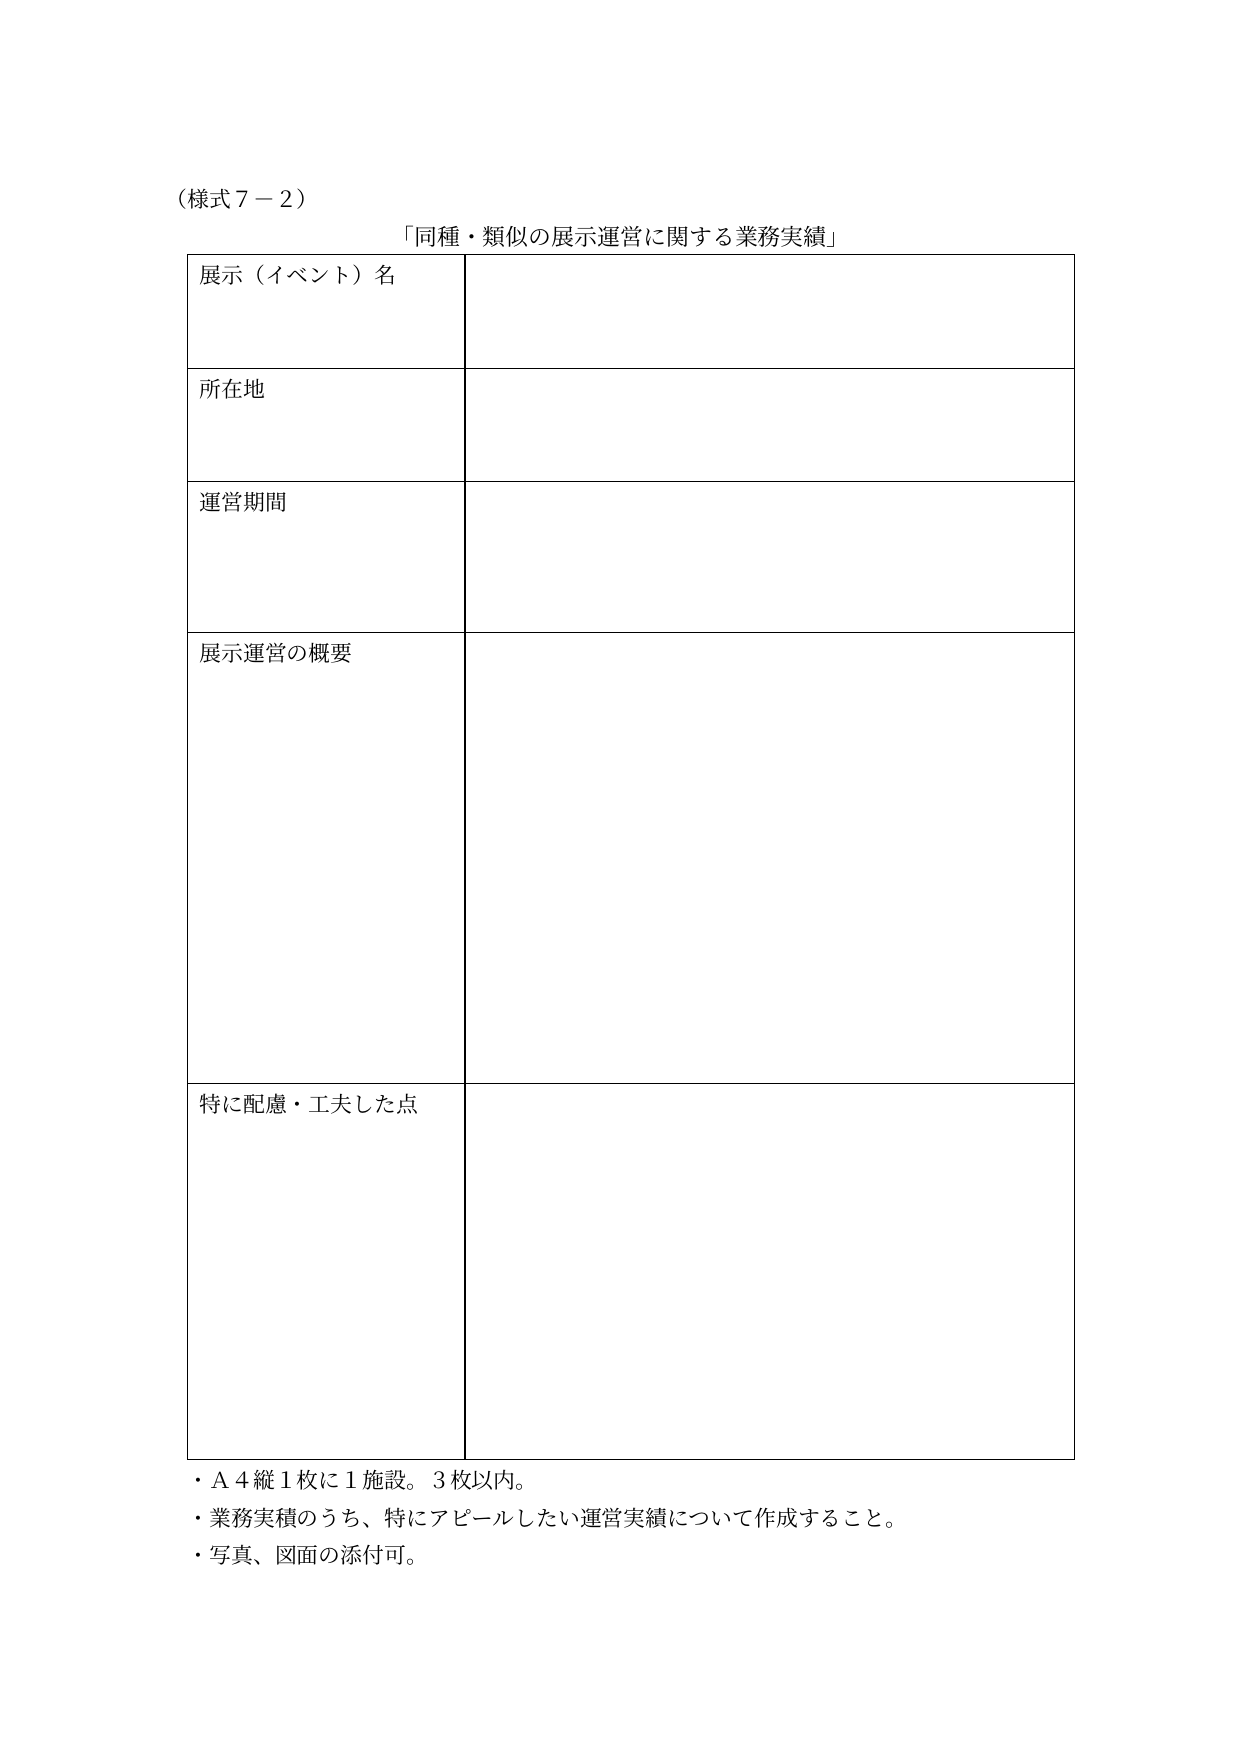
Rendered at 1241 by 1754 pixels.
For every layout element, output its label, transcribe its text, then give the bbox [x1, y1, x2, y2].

table_cell [466, 482, 1074, 632]
table_cell 展示運営の概要 [188, 633, 464, 1083]
table_cell [466, 1084, 1074, 1459]
table_cell 所在地 [188, 369, 464, 481]
text 「同種・類似の展示運営に関する業務実績」 [165, 217, 1075, 254]
table_header [466, 255, 1074, 368]
text ・写真、図面の添付可。 [187, 1535, 1075, 1573]
table_cell [466, 633, 1074, 1083]
table_header 展示（イベント）名 [188, 255, 464, 368]
table_cell 特に配慮・工夫した点 [188, 1084, 464, 1459]
table_cell [466, 369, 1074, 481]
text ・Ａ４縦１枚に１施設。３枚以内。 [165, 1460, 1075, 1498]
table_cell 運営期間 [188, 482, 464, 632]
text （様式７－２） [165, 179, 1075, 217]
text ・業務実積のうち、特にアピールしたい運営実績について作成すること。 [165, 1498, 1075, 1535]
